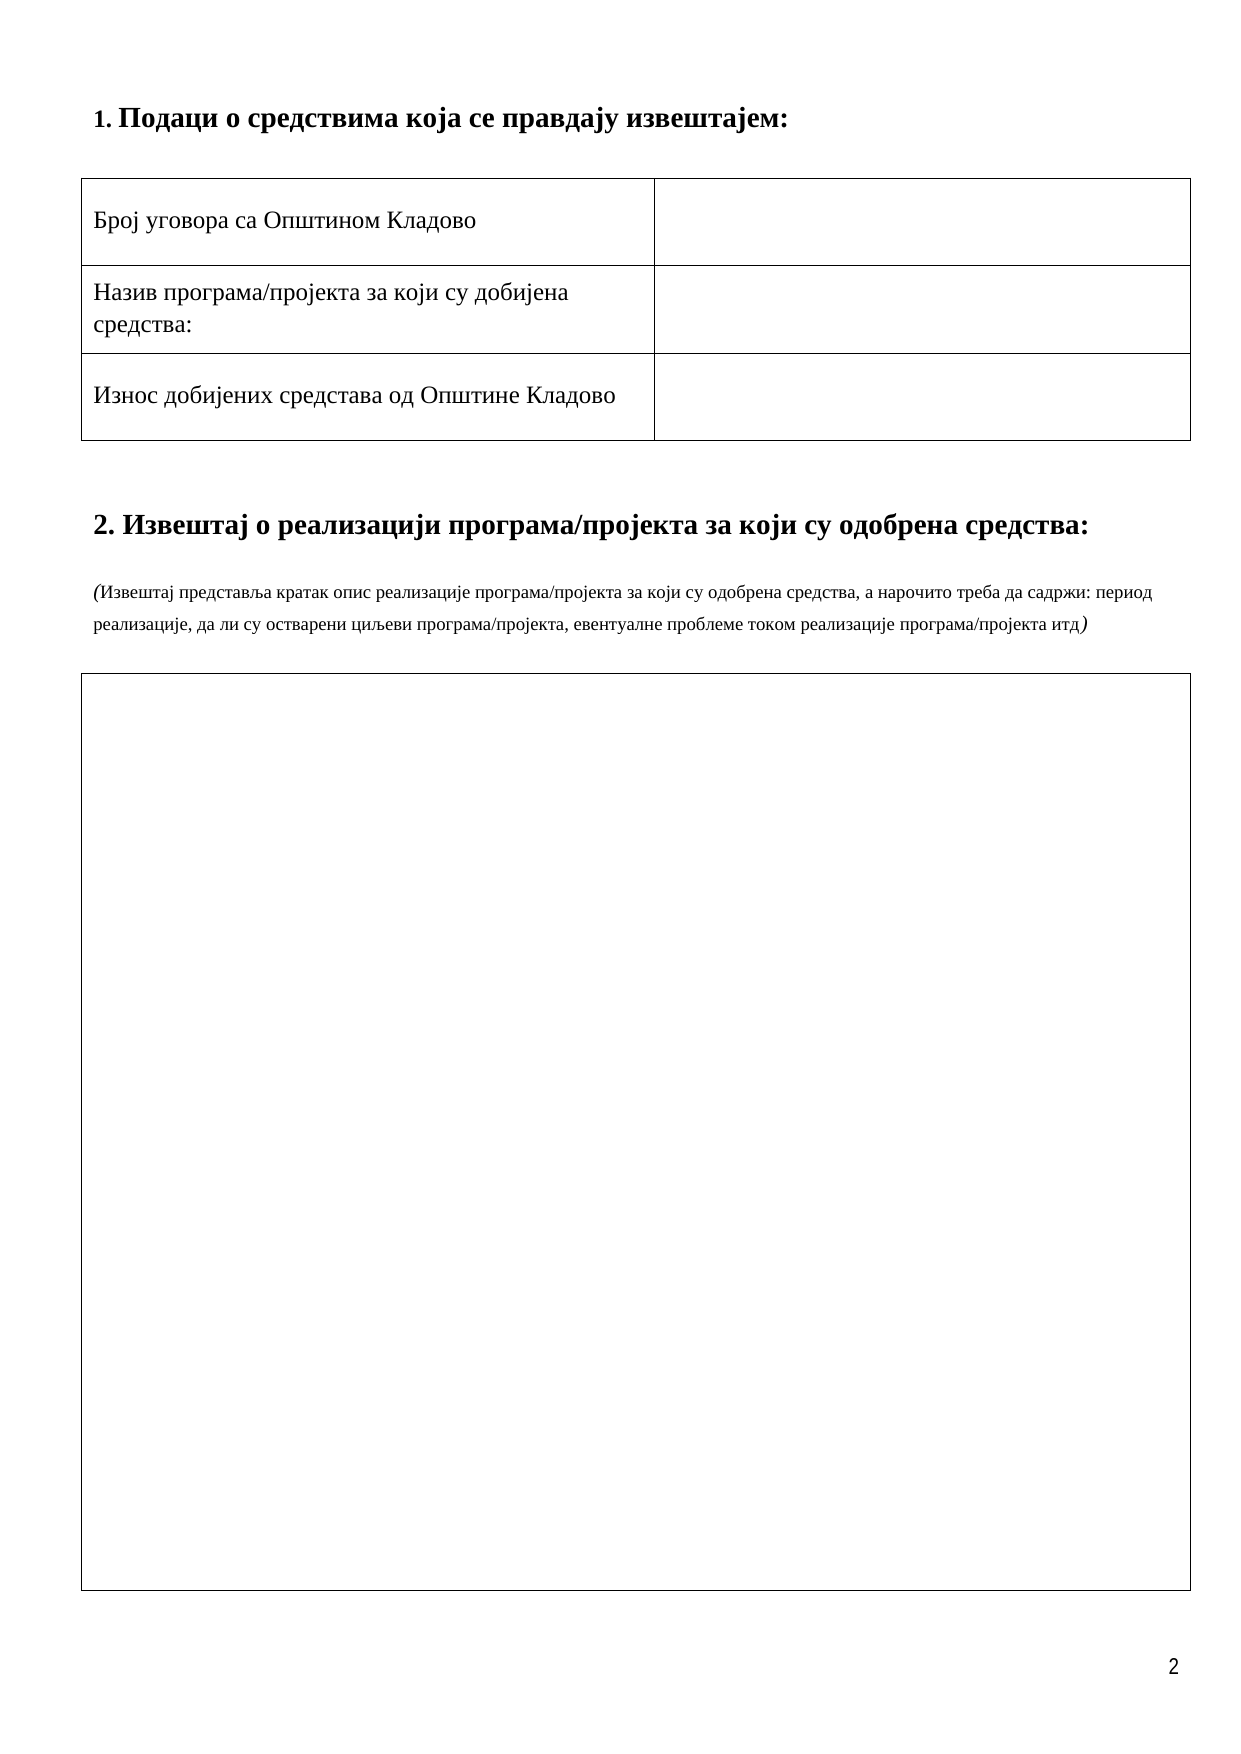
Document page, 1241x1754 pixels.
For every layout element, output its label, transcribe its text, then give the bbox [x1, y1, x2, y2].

table_header [655, 179, 1190, 265]
table_cell [655, 354, 1190, 440]
text (Извештај представља кратак опис реализације програма/пројекта за који су одобрена средства, а нарочито треба да садржи: период реализације, да ли су остварени циљеви програма/пројекта, евентуалне проблеме током реализације програма/пројекта итд) [93, 579, 1179, 636]
text 2. Извештај о реализацији програма/пројекта за који су одобрена средства: [93, 507, 1179, 541]
table_header [82, 674, 1190, 1590]
table_header Број уговора са Општином Кладово [82, 179, 654, 265]
table_cell Износ добијених средстава од Општине Кладово [82, 354, 654, 440]
table_cell Назив програма/пројекта за који су добијена средства: [82, 266, 654, 353]
text 1. Подаци о средствима која се правдају извештајем: [93, 101, 1179, 134]
table_cell [655, 266, 1190, 353]
